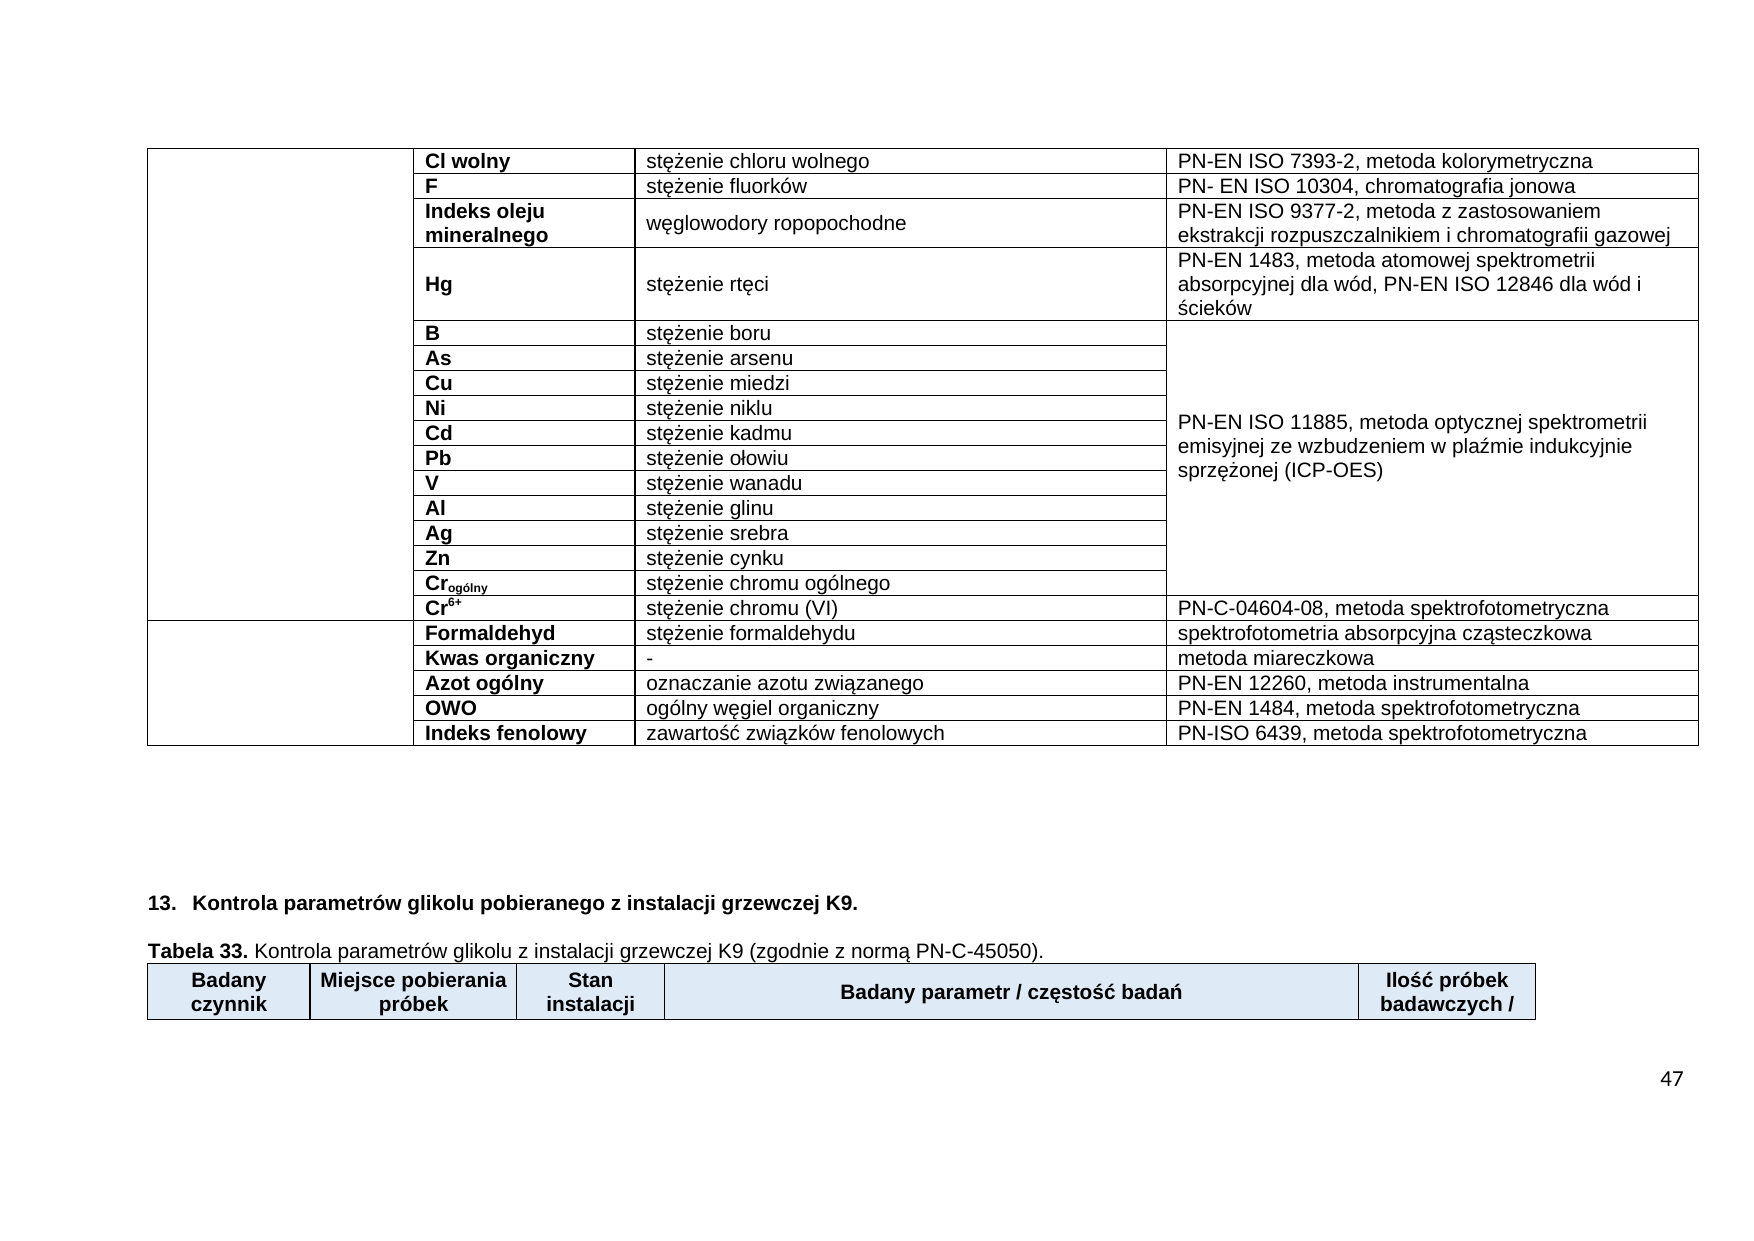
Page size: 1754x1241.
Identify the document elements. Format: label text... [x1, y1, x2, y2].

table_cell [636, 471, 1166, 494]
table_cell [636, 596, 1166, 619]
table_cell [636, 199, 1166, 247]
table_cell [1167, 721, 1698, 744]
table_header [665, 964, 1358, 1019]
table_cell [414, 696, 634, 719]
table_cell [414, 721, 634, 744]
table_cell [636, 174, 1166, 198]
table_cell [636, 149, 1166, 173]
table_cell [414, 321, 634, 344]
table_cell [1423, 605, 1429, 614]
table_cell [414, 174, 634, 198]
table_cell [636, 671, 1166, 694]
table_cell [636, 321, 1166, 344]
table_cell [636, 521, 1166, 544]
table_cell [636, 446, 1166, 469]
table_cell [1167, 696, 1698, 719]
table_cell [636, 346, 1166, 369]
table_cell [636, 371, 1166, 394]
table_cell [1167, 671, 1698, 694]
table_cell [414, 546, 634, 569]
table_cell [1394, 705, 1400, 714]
subtitle Kontrola parametrów glikolu pobieranego z instalacji grzewczej K9. [148, 890, 1683, 914]
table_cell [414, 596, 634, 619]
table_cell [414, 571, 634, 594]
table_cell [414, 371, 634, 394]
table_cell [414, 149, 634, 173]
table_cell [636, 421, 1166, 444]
text Tabela 33. Kontrola parametrów glikolu z instalacji grzewczej K9 (zgodnie z normą PN-C-45050). [148, 939, 1683, 963]
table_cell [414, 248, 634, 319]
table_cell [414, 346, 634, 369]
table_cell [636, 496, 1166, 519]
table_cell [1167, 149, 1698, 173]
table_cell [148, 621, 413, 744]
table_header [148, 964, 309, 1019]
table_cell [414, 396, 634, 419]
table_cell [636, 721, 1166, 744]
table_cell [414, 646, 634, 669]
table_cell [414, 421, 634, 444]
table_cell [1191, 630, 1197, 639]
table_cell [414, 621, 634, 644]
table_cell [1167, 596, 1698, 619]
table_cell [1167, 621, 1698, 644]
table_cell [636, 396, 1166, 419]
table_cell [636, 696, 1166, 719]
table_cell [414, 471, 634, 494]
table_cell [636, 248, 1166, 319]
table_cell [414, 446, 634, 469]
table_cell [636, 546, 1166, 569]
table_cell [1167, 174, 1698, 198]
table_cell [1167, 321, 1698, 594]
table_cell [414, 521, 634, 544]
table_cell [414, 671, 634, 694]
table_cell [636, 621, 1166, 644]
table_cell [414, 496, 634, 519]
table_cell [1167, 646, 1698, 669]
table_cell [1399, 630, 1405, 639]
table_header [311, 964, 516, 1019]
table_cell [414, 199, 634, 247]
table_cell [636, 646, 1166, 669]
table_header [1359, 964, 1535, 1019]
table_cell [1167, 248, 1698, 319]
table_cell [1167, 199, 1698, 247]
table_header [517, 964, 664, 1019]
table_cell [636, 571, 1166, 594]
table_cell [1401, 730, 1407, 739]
